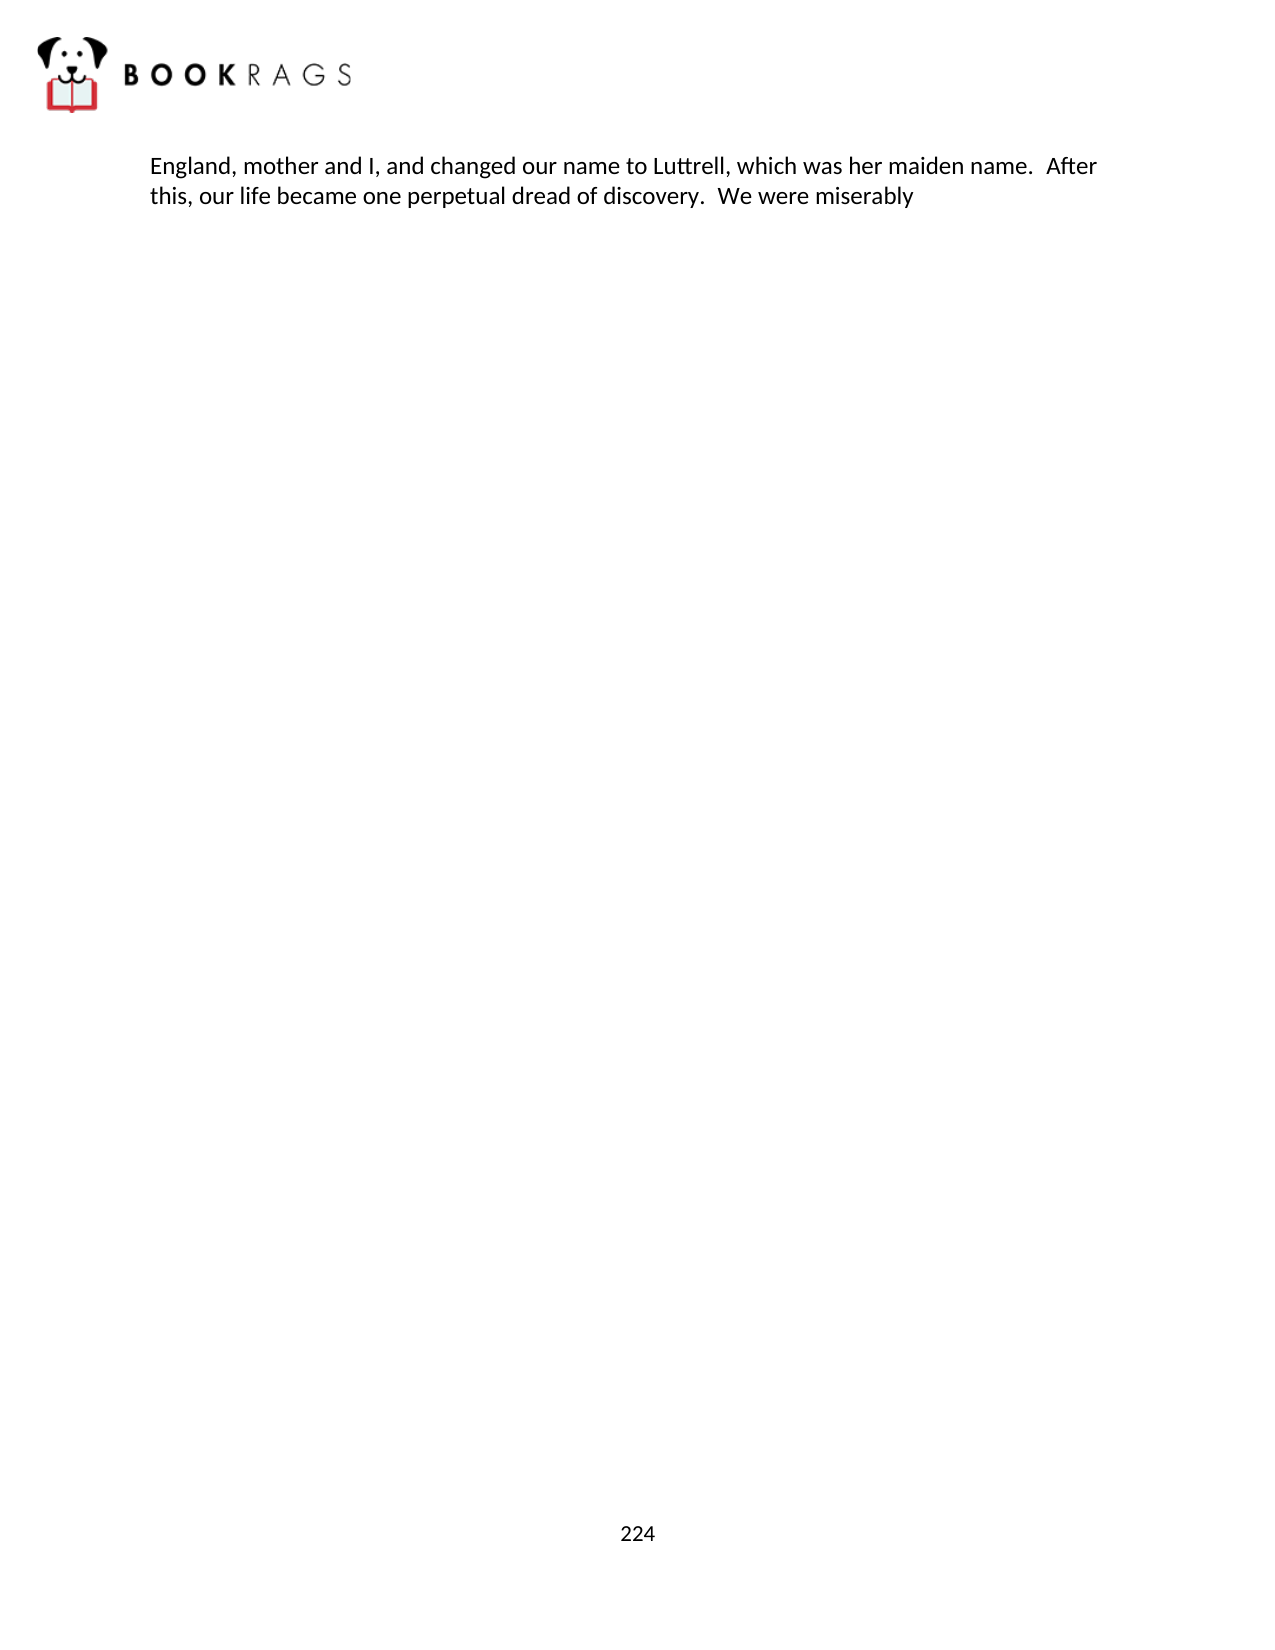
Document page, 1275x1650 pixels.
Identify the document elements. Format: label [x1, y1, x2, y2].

text [150, 150, 1125, 211]
picture [37, 37, 351, 113]
